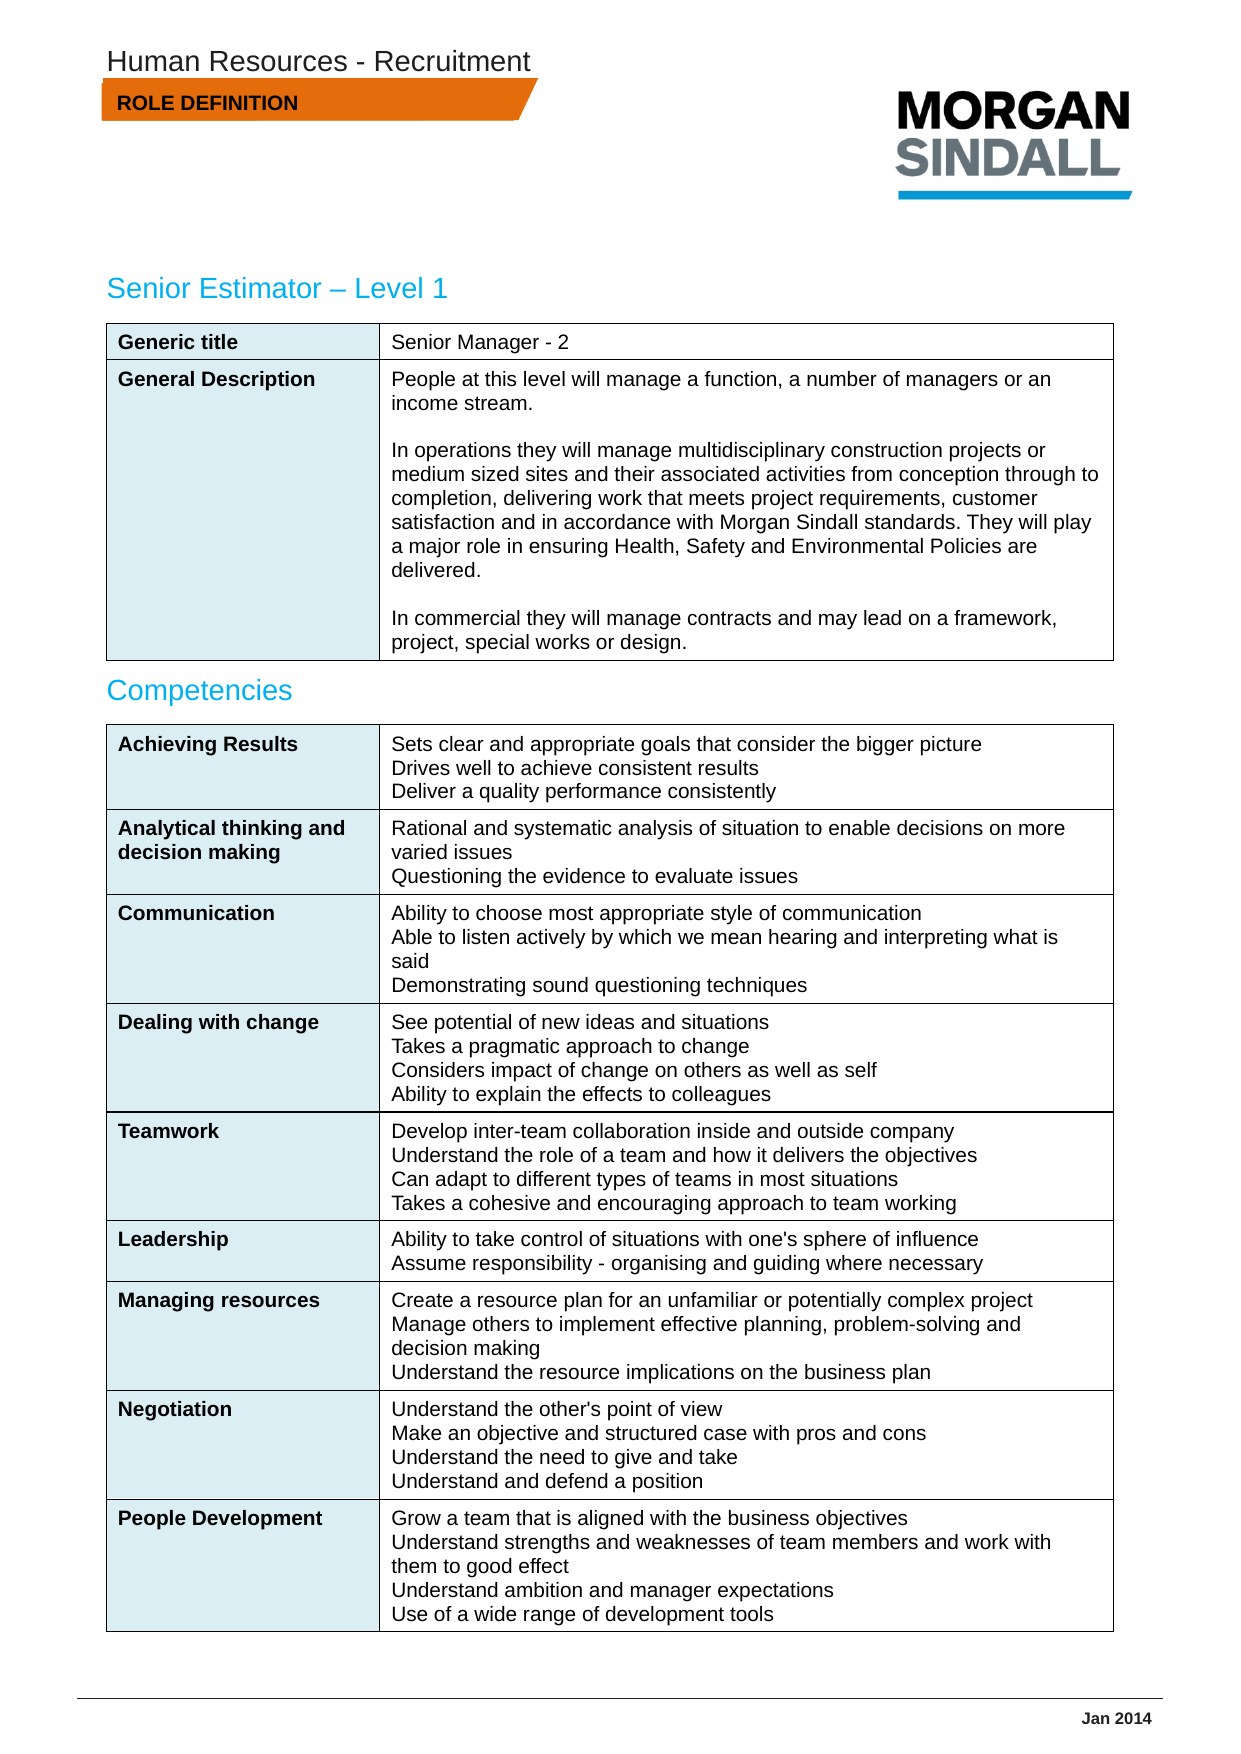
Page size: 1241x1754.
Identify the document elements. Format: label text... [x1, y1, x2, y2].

subtitle Competencies [106, 673, 1134, 707]
table_cell Create a resource plan for an unfamiliar or potentially complex project Manage others to implement effective planning, problem-solving and decision making Understand the resource implications on the business plan [380, 1282, 1113, 1390]
table_header Senior Manager - 2 [380, 324, 1113, 359]
table_cell People Development [107, 1500, 379, 1631]
table_cell Leadership [107, 1221, 379, 1281]
table_cell Grow a team that is aligned with the business objectives Understand strengths and weaknesses of team members and work with them to good effect Understand ambition and manager expectations Use of a wide range of development tools [380, 1500, 1113, 1631]
table_cell General Description [107, 360, 379, 660]
table_cell Understand the other's point of view Make an objective and structured case with pros and cons Understand the need to give and take Understand and defend a position [380, 1391, 1113, 1498]
table_cell Analytical thinking and decision making [107, 810, 379, 894]
table_header Generic title [107, 324, 379, 359]
table_cell Negotiation [107, 1391, 379, 1498]
subtitle Senior Estimator – Level 1 [106, 271, 1134, 305]
table_cell Ability to take control of situations with one's sphere of influence Assume responsibility - organising and guiding where necessary [380, 1221, 1113, 1281]
table_cell Rational and systematic analysis of situation to enable decisions on more varied issues Questioning the evidence to evaluate issues [380, 810, 1113, 894]
table_cell Ability to choose most appropriate style of communication Able to listen actively by which we mean hearing and interpreting what is said Demonstrating sound questioning techniques [380, 895, 1113, 1003]
table_cell Develop inter-team collaboration inside and outside company Understand the role of a team and how it delivers the objectives Can adapt to different types of teams in most situations Takes a cohesive and encouraging approach to team working [380, 1113, 1113, 1220]
picture [891, 87, 1134, 202]
table_cell Communication [107, 895, 379, 1003]
table_header Sets clear and appropriate goals that consider the bigger picture Drives well to achieve consistent results Deliver a quality performance consistently [380, 725, 1113, 809]
table_cell Teamwork [107, 1113, 379, 1220]
table_cell Managing resources [107, 1282, 379, 1390]
table_header Achieving Results [107, 725, 379, 809]
table_cell Dealing with change [107, 1004, 379, 1111]
table_cell People at this level will manage a function, a number of managers or an income stream. In operations they will manage multidisciplinary construction projects or medium sized sites and their associated activities from conception through to completion, delivering work that meets project requirements, customer satisfaction and in accordance with Morgan Sindall standards. They will play a major role in ensuring Health, Safety and Environmental Policies are delivered. In commercial they will manage contracts and may lead on a framework, project, special works or design. [380, 360, 1113, 660]
table_cell See potential of new ideas and situations Takes a pragmatic approach to change Considers impact of change on others as well as self Ability to explain the effects to colleagues [380, 1004, 1113, 1111]
